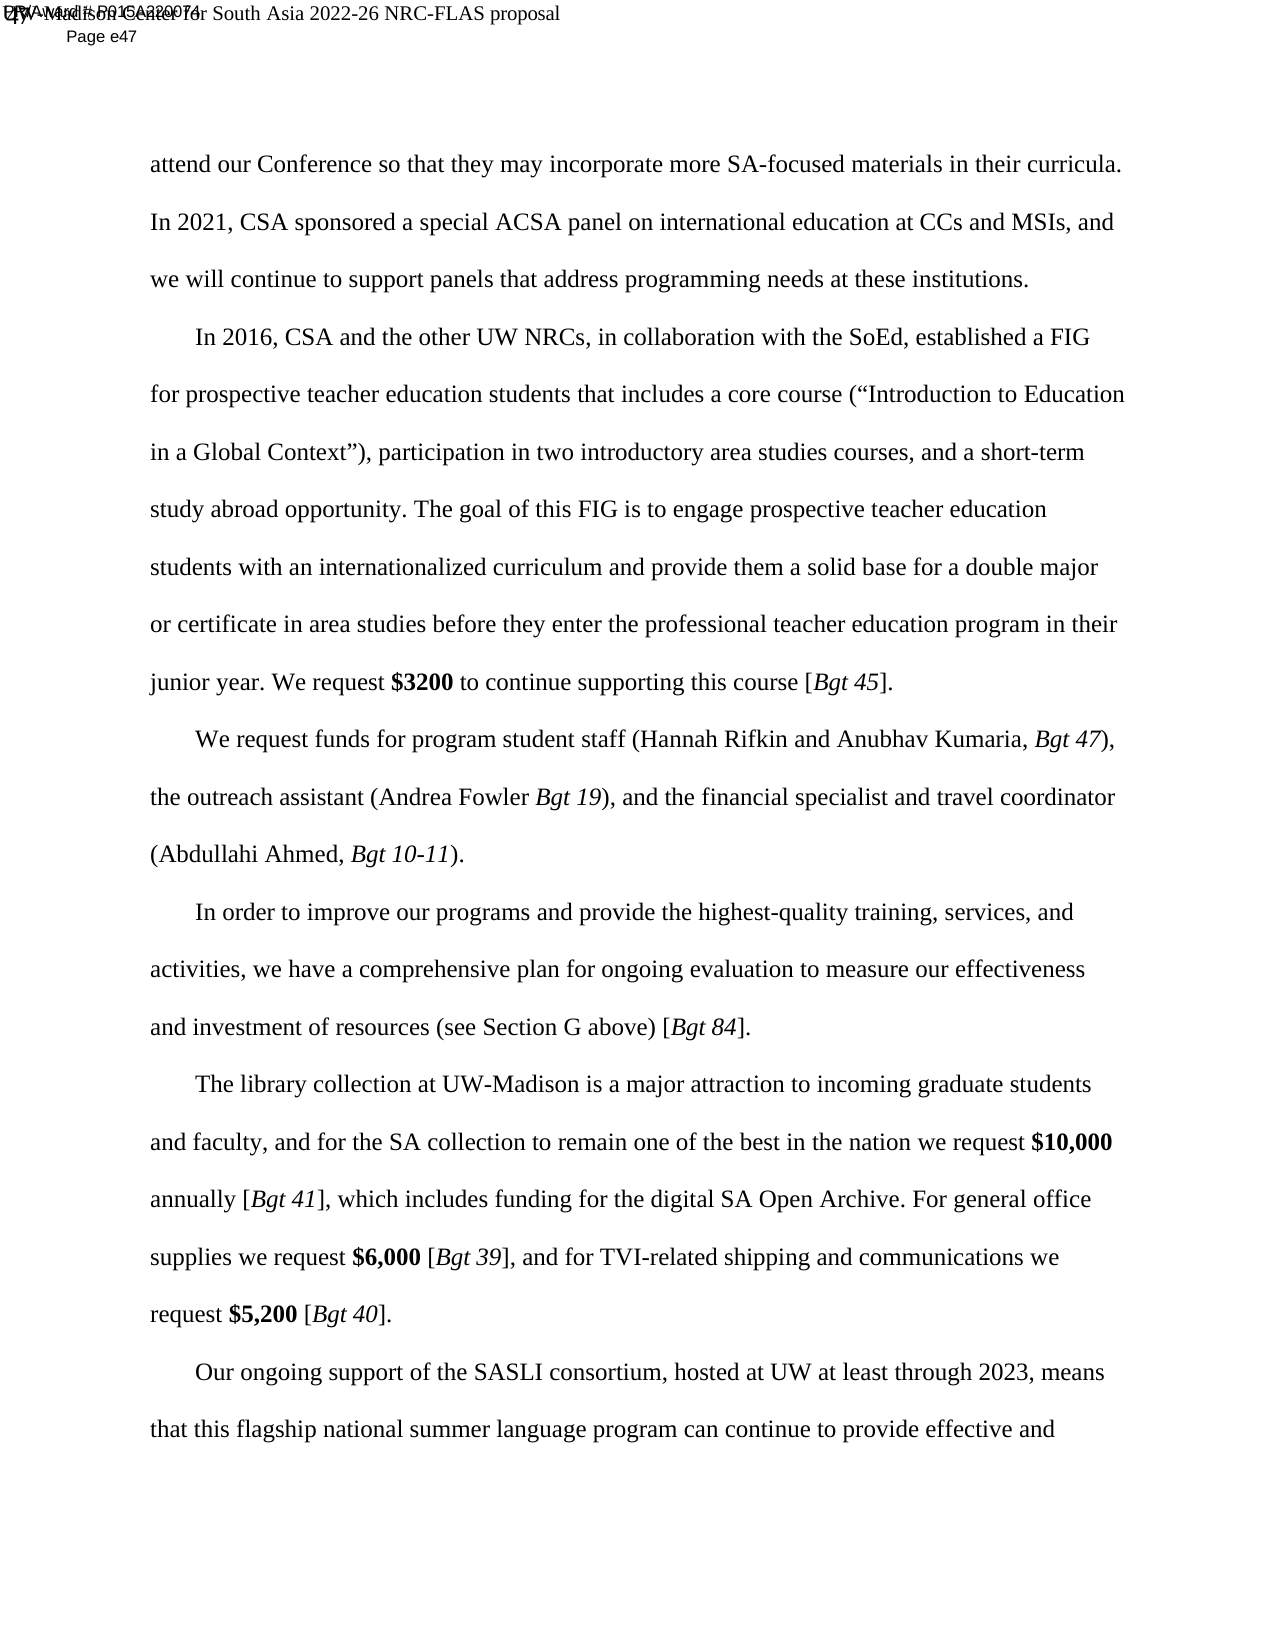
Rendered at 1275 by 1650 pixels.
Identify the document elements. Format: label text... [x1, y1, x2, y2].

text attend our Conference so that they may incorporate more SA-focused materials in their curricula. In 2021, CSA sponsored a special ACSA panel on international education at CCs and MSIs, and we will continue to support panels that address programming needs at these institutions. [150, 149, 1122, 293]
text In 2016, CSA and the other UW NRCs, in collaboration with the SoEd, established a FIG for prospective teacher education students that includes a core course (“Introduction to Education in a Global Context”), participation in two introductory area studies courses, and a short-term study abroad opportunity. The goal of this FIG is to engage prospective teacher education students with an internationalized curriculum and provide them a solid base for a double major or certificate in area studies before they enter the professional teacher education program in their junior year. We request $3200 to continue supporting this course [Bgt 45]. [150, 322, 1125, 696]
text In order to improve our programs and provide the highest-quality training, services, and activities, we have a comprehensive plan for ongoing evaluation to measure our effectiveness and investment of resources (see Section G above) [Bgt 84]. [150, 897, 1105, 1041]
text The library collection at UW-Madison is a major attraction to incoming graduate students and faculty, and for the SA collection to remain one of the best in the nation we request $10,000 annually [Bgt 41], which includes funding for the digital SA Open Archive. For general office supplies we request $6,000 [Bgt 39], and for TVI-related shipping and communications we request $5,200 [Bgt 40]. [150, 1069, 1117, 1328]
text Our ongoing support of the SASLI consortium, hosted at UW at least through 2023, means that this flagship national summer language program can continue to provide effective and [150, 1357, 1121, 1443]
text We request funds for program student staff (Hannah Rifkin and Anubhav Kumaria, Bgt 47), the outreach assistant (Andrea Fowler Bgt 19), and the financial specialist and travel coordinator (Abdullahi Ahmed, Bgt 10-11). [150, 724, 1115, 868]
